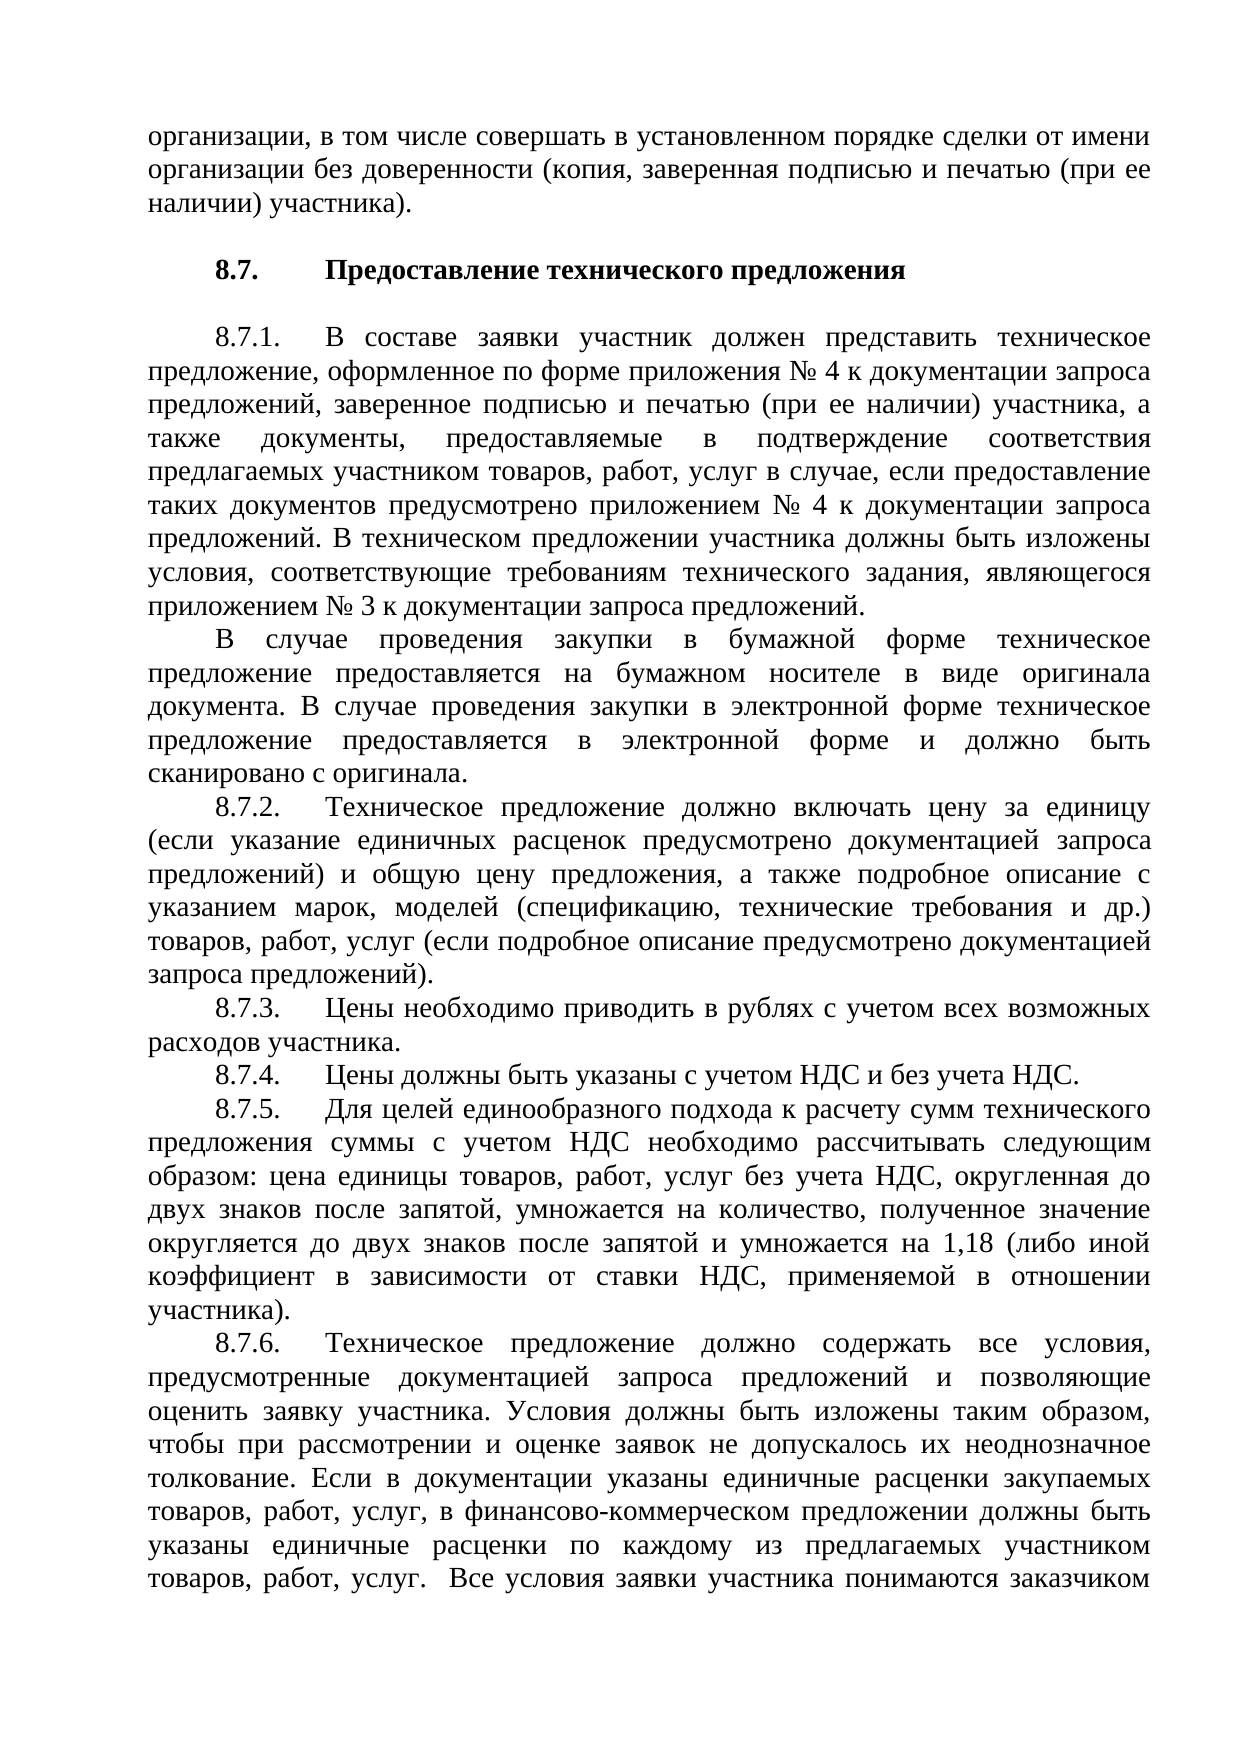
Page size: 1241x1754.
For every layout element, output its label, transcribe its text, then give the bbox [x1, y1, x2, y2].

list Цены необходимо приводить в рублях с учетом всех возможных расходов участника. [148, 990, 1152, 1057]
list В составе заявки участник должен представить техническое предложение, оформленное по форме приложения № 4 к документации запроса предложений, заверенное подписью и печатью (при ее наличии) участника, а также документы, предоставляемые в подтверждение соответствия предлагаемых участником товаров, работ, услуг в случае, если предоставление таких документов предусмотрено приложением № 4 к документации запроса предложений. В техническом предложении участника должны быть изложены условия, соответствующие требованиям технического задания, являющегося приложением № 3 к документации запроса предложений. [148, 319, 1152, 621]
list Для целей единообразного подхода к расчету сумм технического предложения суммы с учетом НДС необходимо рассчитывать следующим образом: цена единицы товаров, работ, услуг без учета НДС, округленная до двух знаков после запятой, умножается на количество, полученное значение округляется до двух знаков после запятой и умножается на 1,18 (либо иной коэффициент в зависимости от ставки НДС, применяемой в отношении участника). [148, 1091, 1152, 1326]
text В случае проведения закупки в бумажной форме техническое предложение предоставляется на бумажном носителе в виде оригинала документа. В случае проведения закупки в электронной форме техническое предложение предоставляется в электронной форме и должно быть сканировано с оригинала. [148, 621, 1152, 789]
list Предоставление технического предложения [148, 252, 1152, 286]
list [148, 1326, 1152, 1594]
list Цены должны быть указаны с учетом НДС и без учета НДС. [148, 1057, 1152, 1091]
list Техническое предложение должно включать цену за единицу (если указание единичных расценок предусмотрено документацией запроса предложений) и общую цену предложения, а также подробное описание с указанием марок, моделей (спецификацию, технические требования и др.) товаров, работ, услуг (если подробное описание предусмотрено документацией запроса предложений). [148, 789, 1152, 990]
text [148, 118, 1152, 219]
